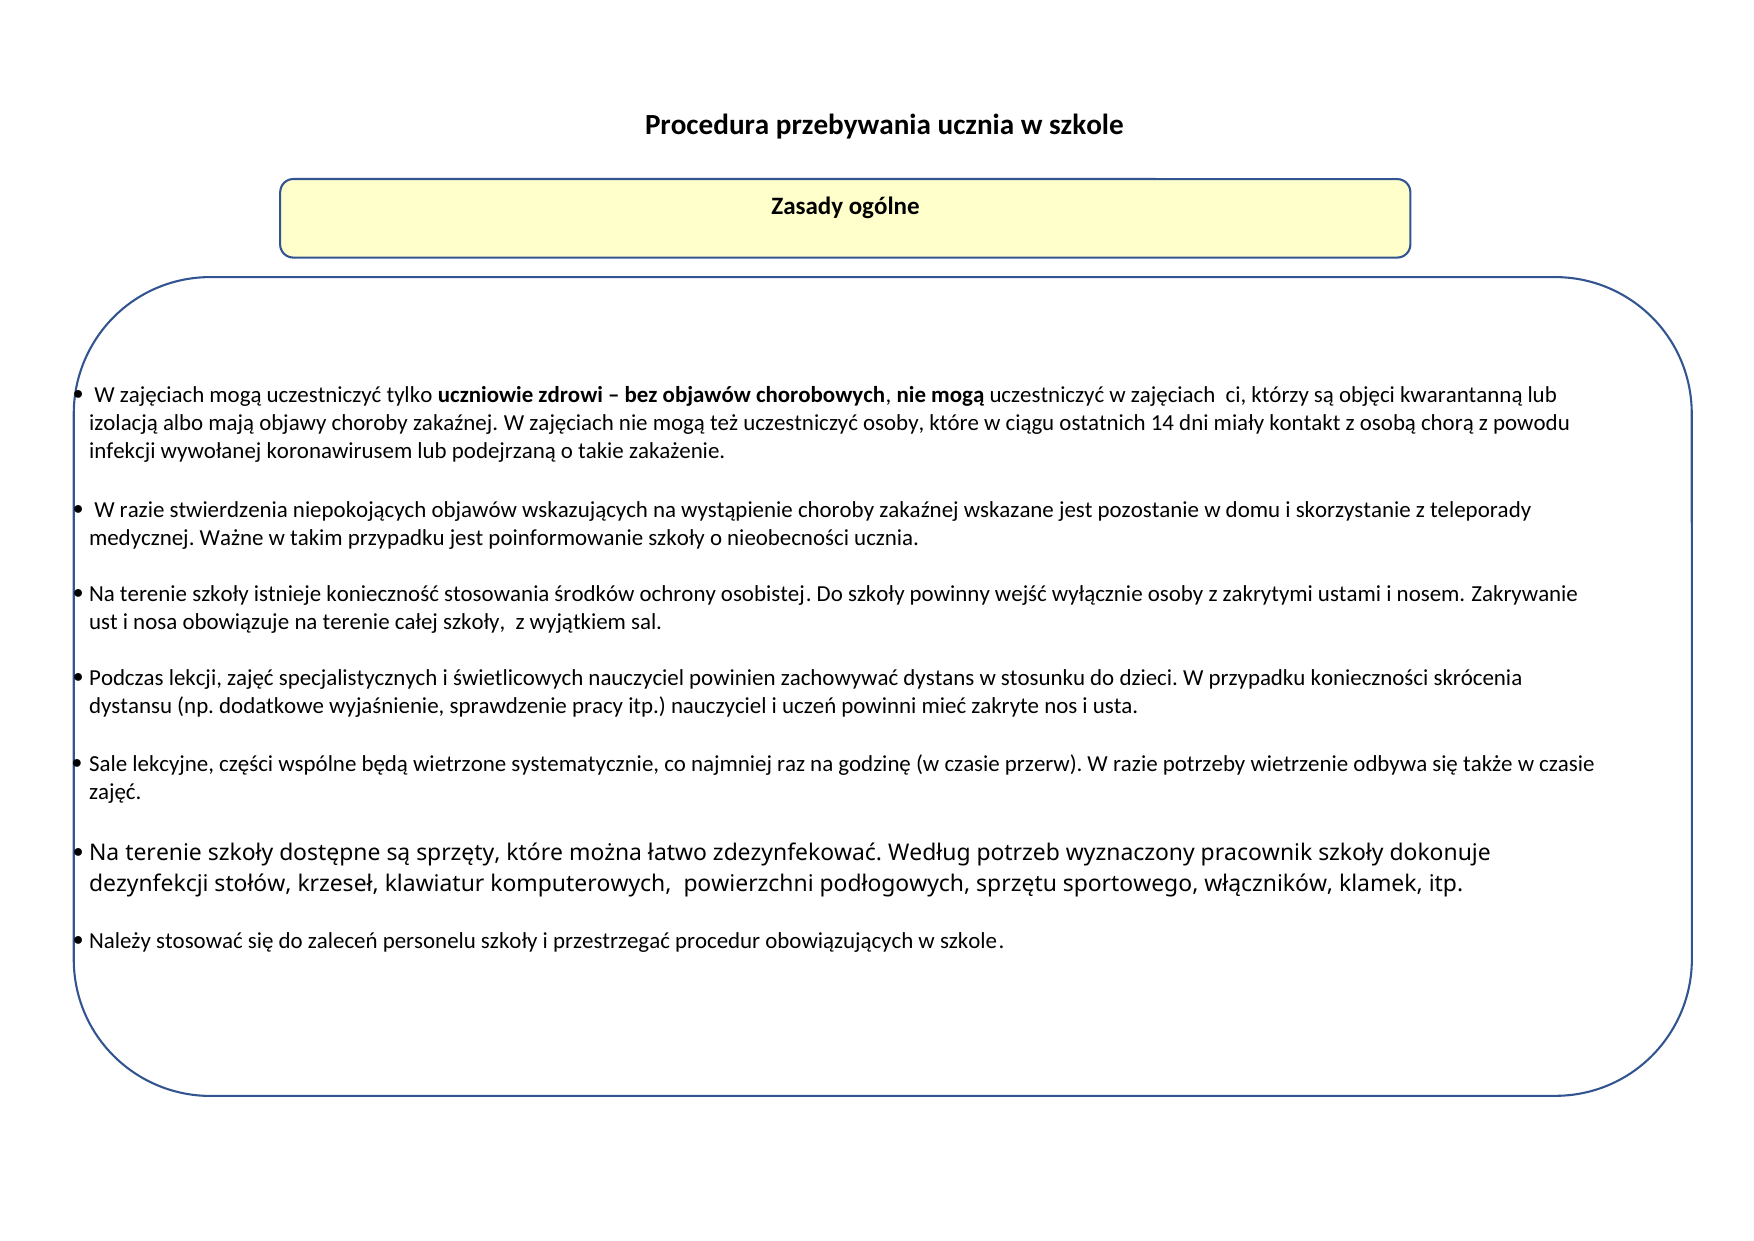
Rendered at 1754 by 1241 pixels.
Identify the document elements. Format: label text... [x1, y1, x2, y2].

text Procedura przebywania ucznia w szkole [74, 106, 1695, 142]
